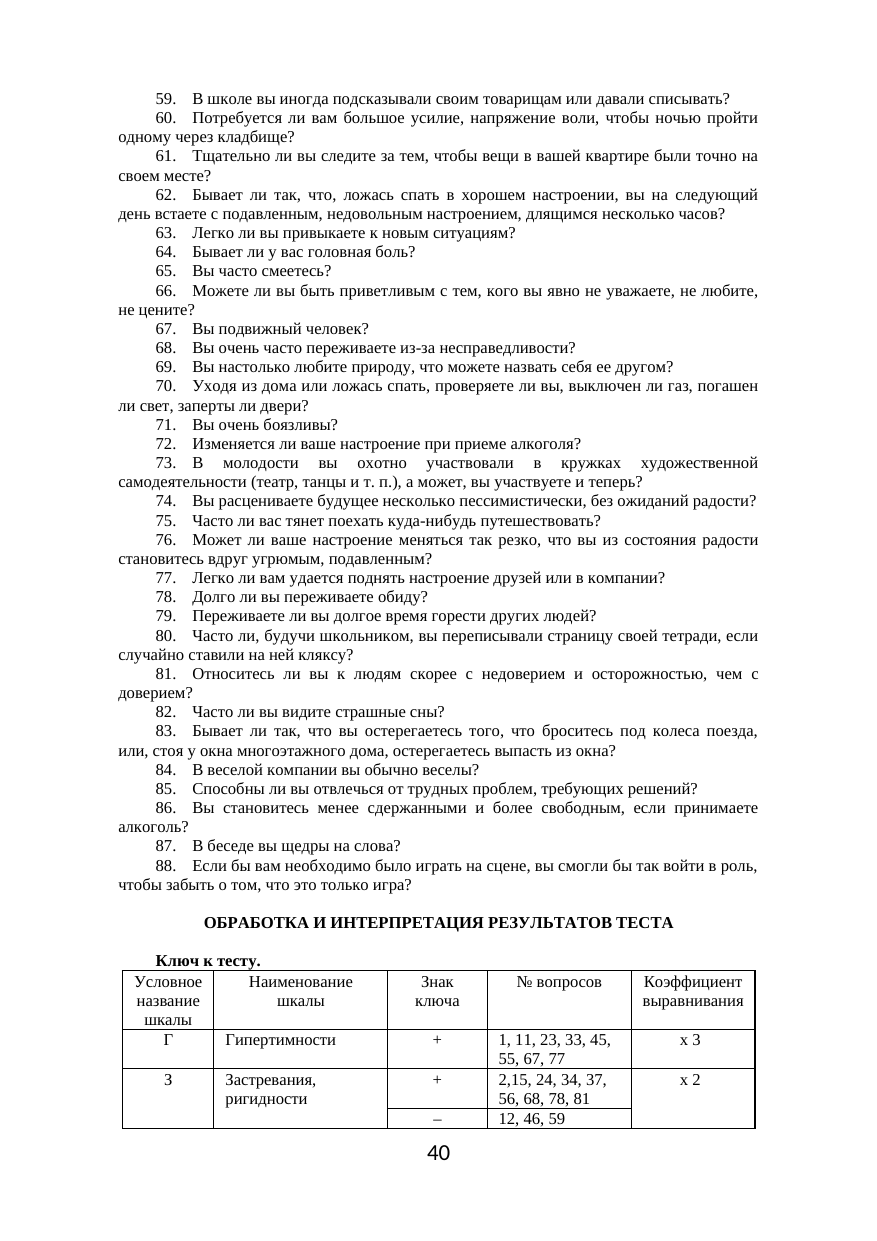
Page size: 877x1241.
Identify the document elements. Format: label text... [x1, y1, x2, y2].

table_cell – [388, 1109, 487, 1128]
text Обработка и интерпретация результатов теста [118, 913, 759, 932]
list В молодости вы охотно участвовали в кружках художественной самодеятельности (театр, танцы и т. п.), а может, вы участвуете и теперь? [118, 453, 759, 491]
list Уходя из дома или ложась спать, проверяете ли вы, выключен ли газ, погашен ли свет, заперты ли двери? [118, 376, 759, 414]
table_cell 1, 11, 23, 33, 45, 55, 67, 77 [488, 1030, 631, 1068]
list Вы часто смеетесь? [118, 261, 759, 280]
list Часто ли, будучи школьником, вы переписывали страницу своей тетради, если случайно ставили на ней кляксу? [118, 625, 759, 664]
table_header № вопросов [488, 971, 631, 1029]
list Часто ли вы видите страшные сны? [118, 702, 759, 721]
list Легко ли вам удается поднять настроение друзей или в компании? [118, 568, 759, 587]
list Способны ли вы отвлечься от трудных проблем, требующих решений? [118, 779, 759, 798]
table_cell х 3 [632, 1030, 754, 1068]
list Потребуется ли вам большое усилие, напряжение воли, чтобы ночью пройти одному через кладбище? [118, 108, 759, 146]
list Вы настолько любите природу, что можете назвать себя ее другом? [118, 357, 759, 376]
table_header Знак ключа [388, 971, 487, 1029]
list Вы очень часто переживаете из-за несправедливости? [118, 338, 759, 357]
list В школе вы иногда подсказывали своим товарищам или давали списывать? [118, 89, 759, 108]
list Бывает ли у вас головная боль? [118, 242, 759, 261]
table_cell Гипертимности [214, 1030, 387, 1068]
table_cell + [388, 1069, 487, 1108]
list Часто ли вас тянет поехать куда-нибудь путешествовать? [118, 510, 759, 529]
table_cell Застревания, ригидности [214, 1069, 387, 1128]
list В беседе вы щедры на слова? [118, 836, 759, 855]
list Легко ли вы привыкаете к новым ситуациям? [118, 223, 759, 242]
table_cell х 2 [632, 1069, 754, 1128]
list Вы расцениваете будущее несколько пессимистически, без ожиданий радости? [118, 491, 759, 510]
list Вы подвижный человек? [118, 319, 759, 338]
list Вы очень боязливы? [118, 414, 759, 434]
table_cell + [388, 1030, 487, 1068]
list Можете ли вы быть приветливым с тем, кого вы явно не уважаете, не любите, не цените? [118, 280, 759, 319]
list Если бы вам необходимо было играть на сцене, вы смогли бы так войти в роль, чтобы забыть о том, что это только игра? [118, 855, 759, 894]
table_cell З [123, 1069, 213, 1128]
list Относитесь ли вы к людям скорее с недоверием и осторожностью, чем с доверием? [118, 664, 759, 702]
text Ключ к тесту. [118, 951, 759, 970]
list Долго ли вы переживаете обиду? [118, 587, 759, 606]
list Тщательно ли вы следите за тем, чтобы вещи в вашей квартире были точно на своем месте? [118, 146, 759, 184]
table_header Наименование шкалы [214, 971, 387, 1029]
table_cell 12, 46, 59 [488, 1109, 631, 1128]
list В веселой компании вы обычно веселы? [118, 759, 759, 779]
table_cell Г [123, 1030, 213, 1068]
list Вы становитесь менее сдержанными и более свободным, если принимаете алкоголь? [118, 798, 759, 836]
table_cell 2,15, 24, 34, 37, 56, 68, 78, 81 [488, 1069, 631, 1108]
list Изменяется ли ваше настроение при приеме алкоголя? [118, 434, 759, 453]
table_header Коэффициент выравнивания [632, 971, 754, 1029]
list Бывает ли так, что, ложась спать в хорошем настроении, вы на следующий день встаете с подавленным, недовольным настроением, длящимся несколько часов? [118, 184, 759, 223]
table_header Условное название шкалы [123, 971, 213, 1029]
list Бывает ли так, что вы остерегаетесь того, что броситесь под колеса поезда, или, стоя у окна многоэтажного дома, остерегаетесь выпасть из окна? [118, 721, 759, 759]
list Может ли ваше настроение меняться так резко, что вы из состояния радости становитесь вдруг угрюмым, подавленным? [118, 529, 759, 568]
list Переживаете ли вы долгое время горести других людей? [118, 606, 759, 625]
